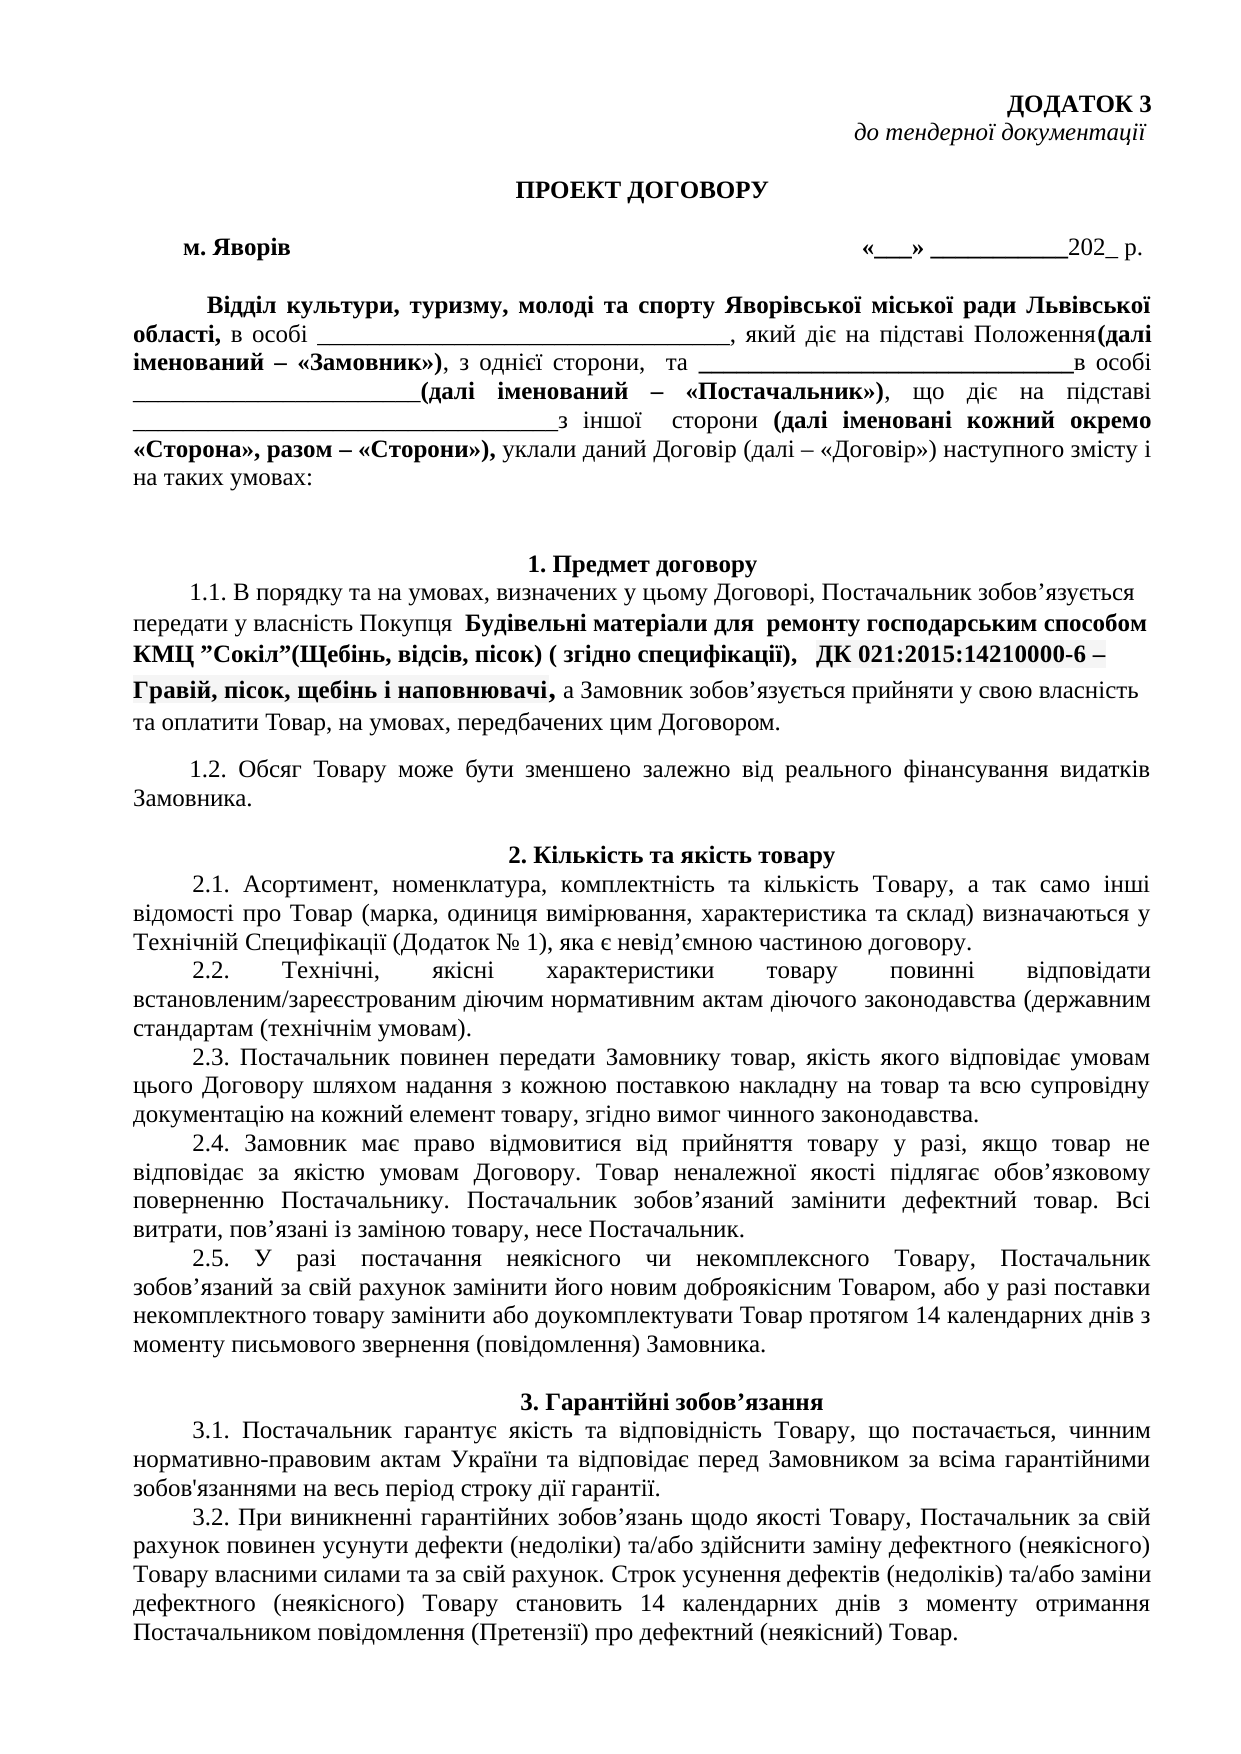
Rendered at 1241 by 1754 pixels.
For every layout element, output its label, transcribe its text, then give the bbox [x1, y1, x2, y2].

text 2.3. Постачальник повинен передати Замовнику товар, якість якого відповідає умовам цього Договору шляхом надання з кожною поставкою накладну на товар та всю супровідну документацію на кожний елемент товару, згідно вимог чинного законодавства. [133, 1042, 1152, 1128]
text 3.2. При виникненні гарантійних зобов’язань щодо якості Товару, Постачальник за свій рахунок повинен усунути дефекти (недоліки) та/або здійснити заміну дефектного (неякісного) Товару власними силами та за свій рахунок. Строк усунення дефектів (недоліків) та/або заміни дефектного (неякісного) Товару становить 14 календарних днів з моменту отримання Постачальником повідомлення (Претензії) про дефектний (неякісний) Товар. [133, 1502, 1152, 1646]
text ПРОЕКТ ДОГОВОРУ [133, 175, 1152, 204]
text м. Яворів «___» ___________202_ р. [133, 232, 1152, 261]
text 2. Кількість та якість товару [133, 841, 1152, 869]
text Відділ культури, туризму, молоді та спорту Яворівської міської ради Львівської області, в особі _________________________________, який діє на підставі Положення(далі іменований – «Замовник»), з однієї сторони, та ______________________________в особі _______________________(далі іменований – «Постачальник»), що діє на підставі __________________________________з іншої сторони (далі іменовані кожний окремо «Сторона», разом – «Сторони»), уклали даний Договір (далі – «Договір») наступного змісту і на таких умовах: [133, 290, 1152, 491]
text до тендерної документації [694, 117, 1152, 146]
text 1. Предмет договору [133, 549, 1152, 577]
text 1.2. Обсяг Товару може бути зменшено залежно від реального фінансування видатків Замовника. [133, 754, 1152, 812]
text 2.2. Технічні, якісні характеристики товару повинні відповідати встановленим/зареєстрованим діючим нормативним актам діючого законодавства (державним стандартам (технічнім умовам). [133, 956, 1152, 1042]
text 1.1. В порядку та на умовах, визначених у цьому Договорі, Постачальник зобов’язується передати у власність Покупця Будівельні матеріали для ремонту господарським способом КМЦ ”Cокіл”(Щебінь, відсів, пісок) ( згідно специфікації), ДК 021:2015:14210000-6 – Гравій, пісок, щебінь і наповнювачі, а Замовник зобов’язується прийняти у свою власність та оплатити Товар, на умовах, передбачених цим Договором. [133, 577, 1152, 735]
text 2.4. Замовник має право відмовитися від прийняття товару у разі, якщо товар не відповідає за якістю умовам Договору. Товар неналежної якості підлягає обов’язковому поверненню Постачальнику. Постачальник зобов’язаний замінити дефектний товар. Всі витрати, пов’язані із заміною товару, несе Постачальник. [133, 1128, 1152, 1243]
text 2.1. Асортимент, номенклатура, комплектність та кількість Товару, а так само інші відомості про Товар (марка, одиниця вимірювання, характеристика та склад) визначаються у Технічній Специфікації (Додаток № 1), яка є невід’ємною частиною договору. [133, 869, 1152, 956]
text 3. Гарантійні зобов’язання [133, 1387, 1152, 1416]
text 3.1. Постачальник гарантує якість та відповідність Товару, що постачається, чинним нормативно-правовим актам України та відповідає перед Замовником за всіма гарантійними зобов'язаннями на весь період строку дії гарантії. [133, 1416, 1152, 1502]
text ДОДАТОК 3 [944, 89, 1152, 117]
text 2.5. У разі постачання неякісного чи некомплексного Товару, Постачальник зобов’язаний за свій рахунок замінити його новим доброякісним Товаром, або у разі поставки некомплектного товару замінити або доукомплектувати Товар протягом 14 календарних днів з моменту письмового звернення (повідомлення) Замовника. [133, 1243, 1152, 1358]
